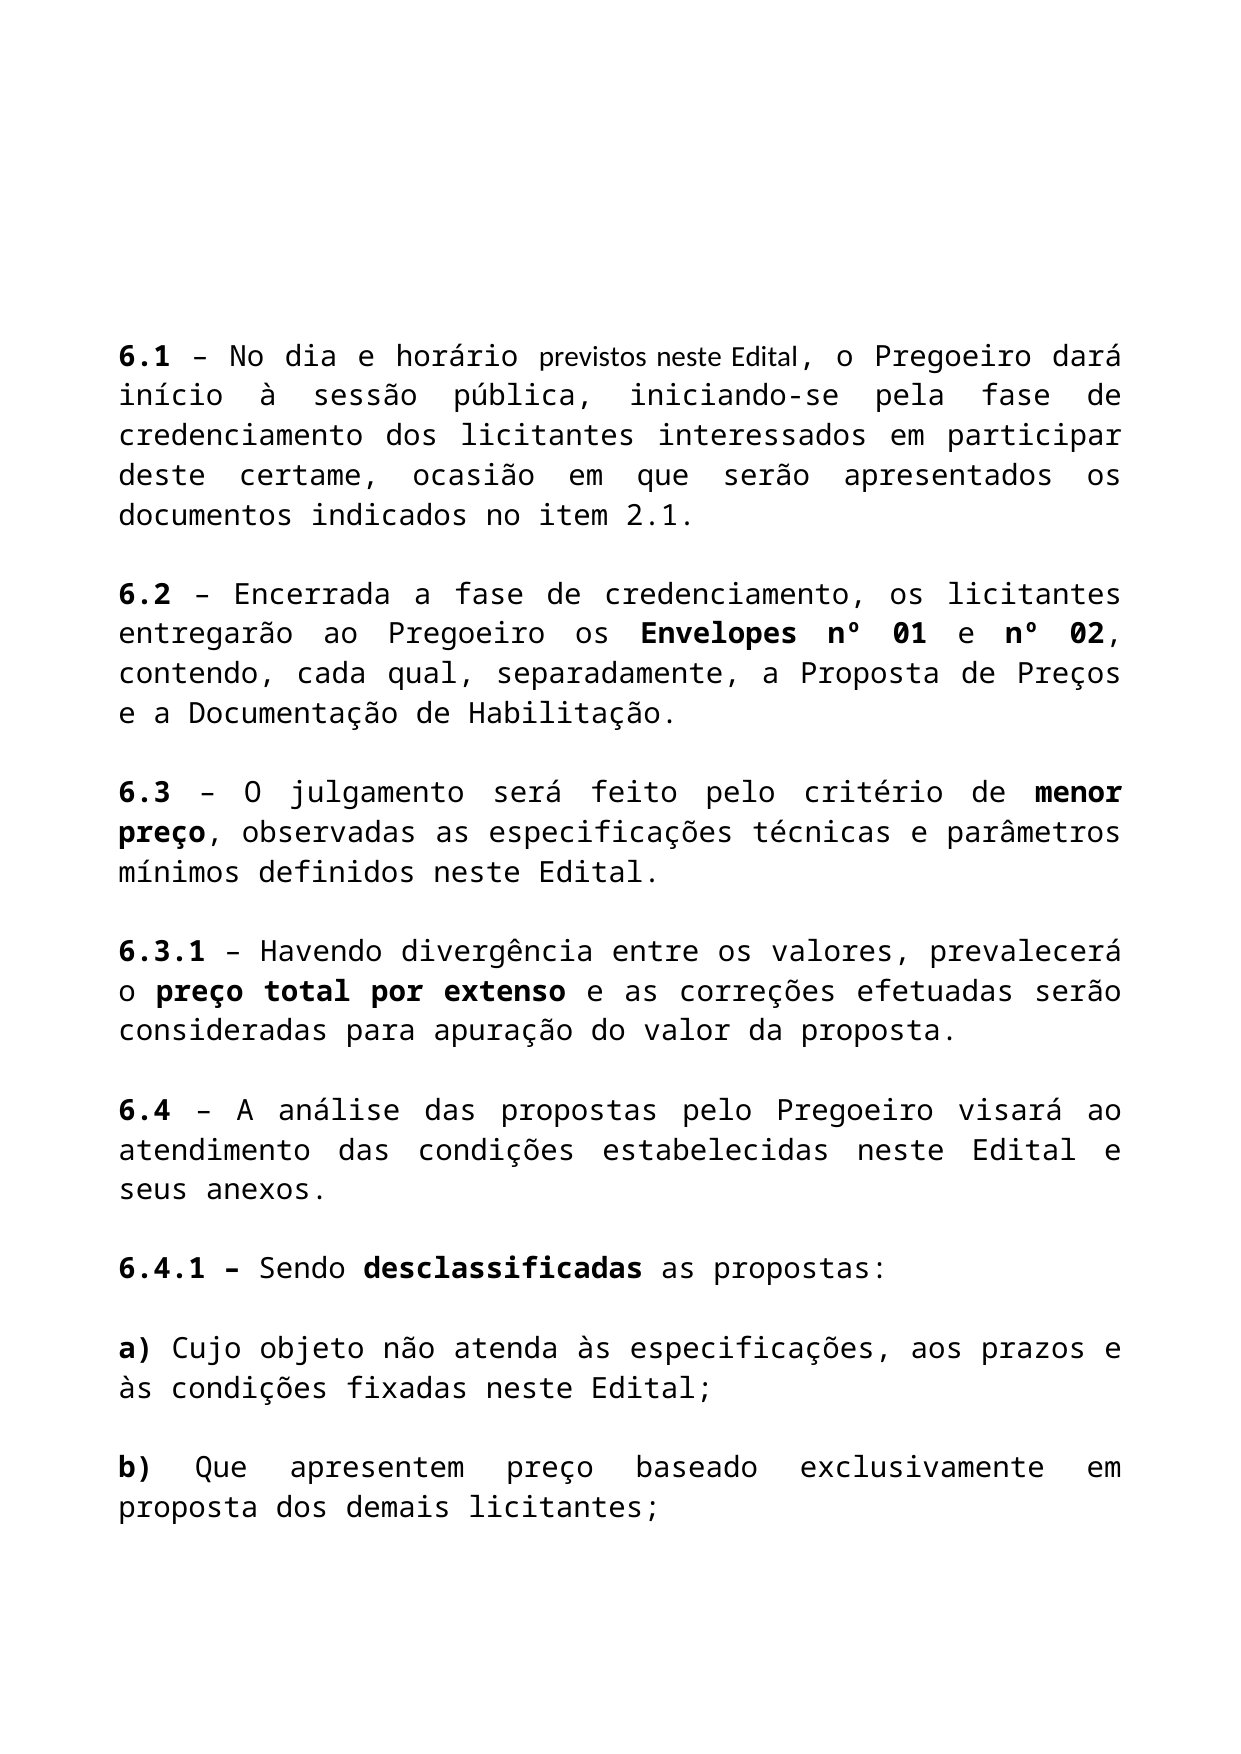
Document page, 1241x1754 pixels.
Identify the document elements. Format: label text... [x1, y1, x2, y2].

text 6.1 – No dia e horário previstos neste Edital, o Pregoeiro dará início à sessão pública, iniciando-se pela fase de credenciamento dos licitantes interessados em participar deste certame, ocasião em que serão apresentados os documentos indicados no item 2.1. [118, 335, 1122, 533]
text 6.4.1 – Sendo desclassificadas as propostas: [118, 1248, 1122, 1287]
text b) Que apresentem preço baseado exclusivamente em proposta dos demais licitantes; [118, 1446, 1122, 1526]
text a) Cujo objeto não atenda às especificações, aos prazos e às condições fixadas neste Edital; [118, 1327, 1122, 1407]
text 6.2 – Encerrada a fase de credenciamento, os licitantes entregarão ao Pregoeiro os Envelopes nº 01 e nº 02, contendo, cada qual, separadamente, a Proposta de Preços e a Documentação de Habilitação. [118, 573, 1122, 732]
text 6.3 – O julgamento será feito pelo critério de menor preço, observadas as especificações técnicas e parâmetros mínimos definidos neste Edital. [118, 772, 1122, 891]
text 6.3.1 – Havendo divergência entre os valores, prevalecerá o preço total por extenso e as correções efetuadas serão consideradas para apuração do valor da proposta. [118, 930, 1122, 1049]
text 6.4 – A análise das propostas pelo Pregoeiro visará ao atendimento das condições estabelecidas neste Edital e seus anexos. [118, 1089, 1122, 1208]
